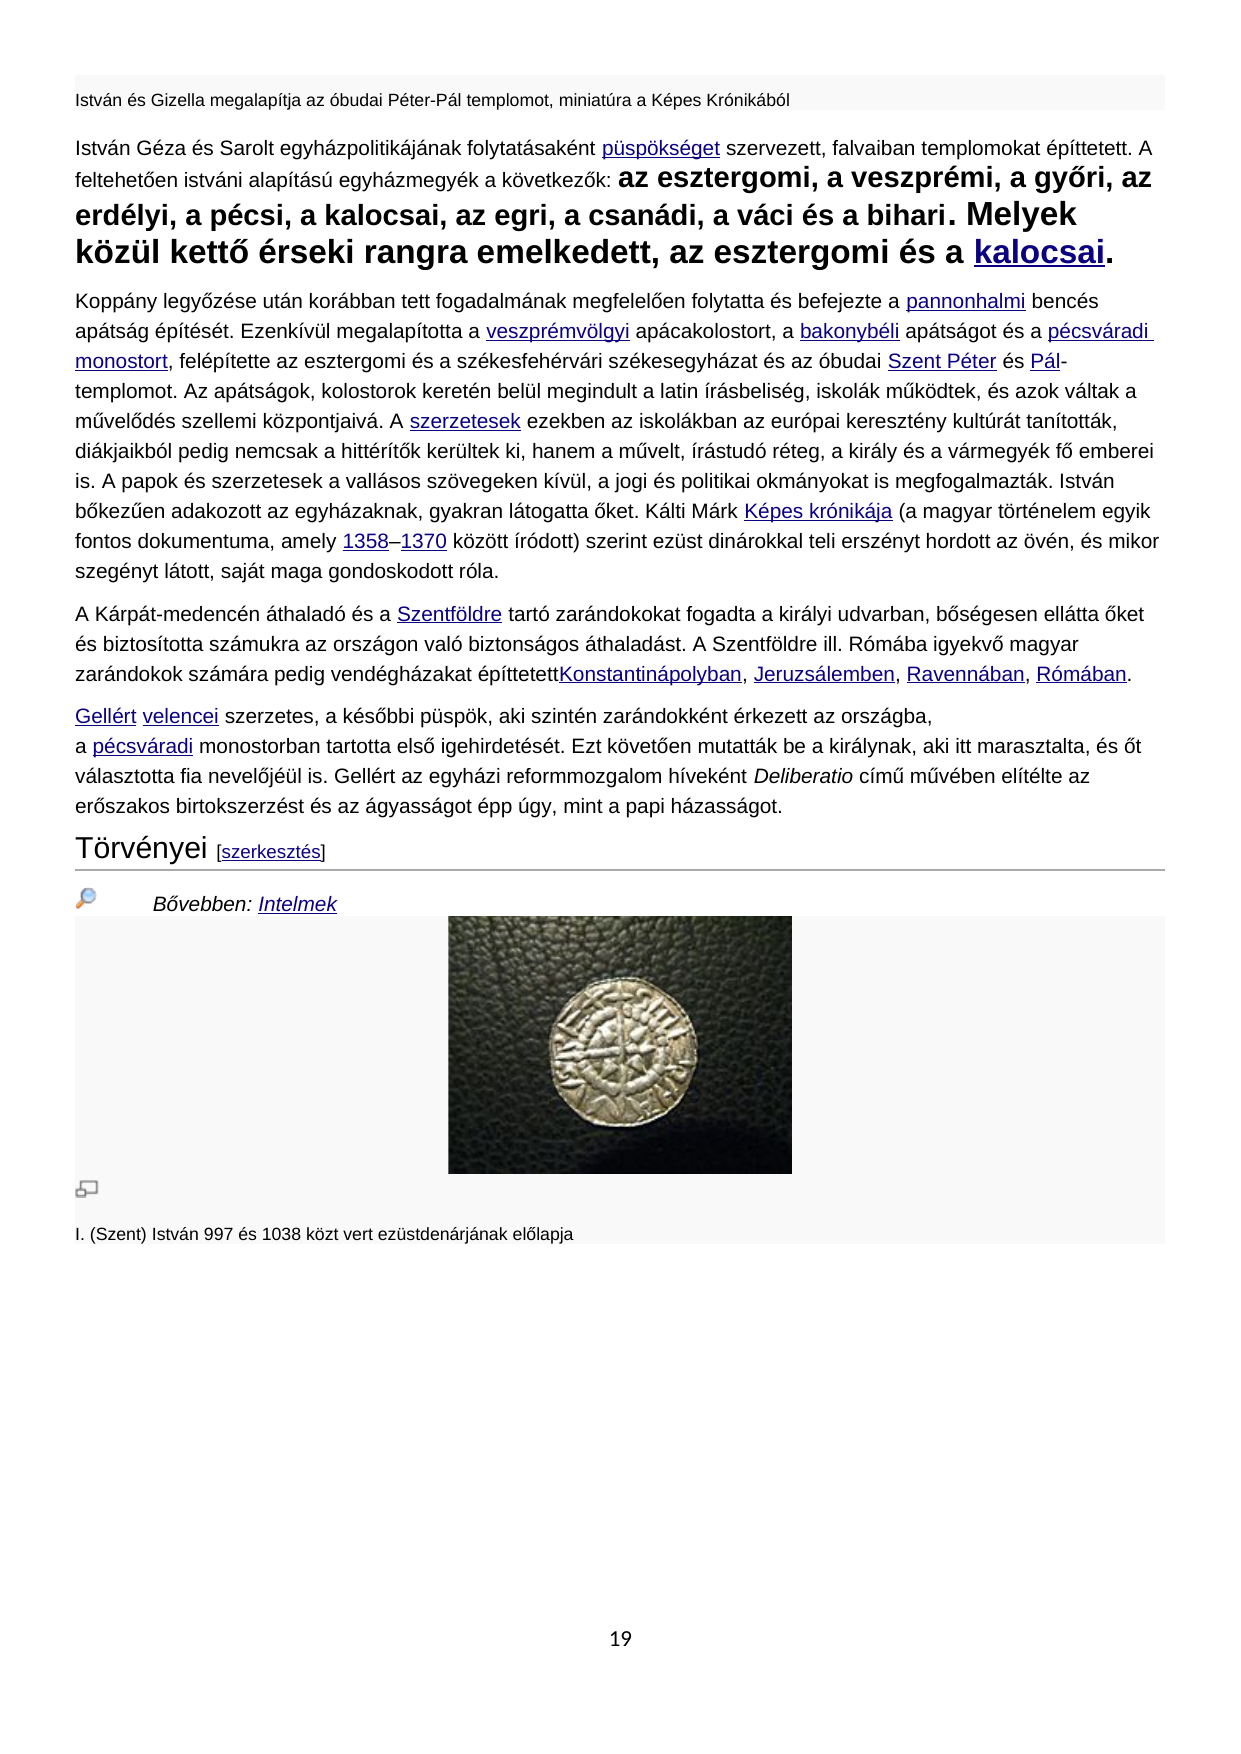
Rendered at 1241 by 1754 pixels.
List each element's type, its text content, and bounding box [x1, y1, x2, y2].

text I. (Szent) István 997 és 1038 közt vert ezüstdenárjának előlapja [75, 1209, 1165, 1244]
text Törvényei [szerkesztés] [75, 830, 1165, 869]
text István Géza és Sarolt egyházpolitikájának folytatásaként püspökséget szervezett, falvaiban templomokat építtetett. A feltehetően istváni alapítású egyházmegyék a következők: az esztergomi, a veszprémi, a győri, az erdélyi, a pécsi, a kalocsai, az egri, a csanádi, a váci és a bihari. Melyek közül kettő érseki rangra emelkedett, az esztergomi és a kalocsai. [75, 130, 1165, 270]
picture [75, 1180, 99, 1198]
text Koppány legyőzése után korábban tett fogadalmának megfelelően folytatta és befejezte a pannonhalmi bencés apátság építését. Ezenkívül megalapította a veszprémvölgyi apácakolostort, a bakonybéli apátságot és a pécsváradi monostort, felépítette az esztergomi és a székesfehérvári székesegyházat és az óbudai Szent Péter és Pál-templomot. Az apátságok, kolostorok keretén belül megindult a latin írásbeliség, iskolák működtek, és azok váltak a művelődés szellemi központjaivá. A szerzetesek ezekben az iskolákban az európai keresztény kultúrát tanították, diákjaikból pedig nemcsak a hittérítők kerültek ki, hanem a művelt, írástudó réteg, a király és a vármegyék fő emberei is. A papok és szerzetesek a vallásos szövegeken kívül, a jogi és politikai okmányokat is megfogalmazták. István bőkezűen adakozott az egyházaknak, gyakran látogatta őket. Kálti Márk Képes krónikája (a magyar történelem egyik fontos dokumentuma, amely 1358–1370 között íródott) szerint ezüst dinárokkal teli erszényt hordott az övén, és mikor szegényt látott, saját maga gondoskodott róla. [75, 283, 1165, 583]
text Gellért velencei szerzetes, a későbbi püspök, aki szintén zarándokként érkezett az országba, a pécsváradi monostorban tartotta első igehirdetését. Ezt követően mutatták be a királynak, aki itt marasztalta, és őt választotta fia nevelőjéül is. Gellért az egyházi reformmozgalom híveként Deliberatio című művében elítélte az erőszakos birtokszerzést és az ágyasságot épp úgy, mint a papi házasságot. [75, 698, 1165, 818]
table_header Bővebben: Intelmek [103, 886, 337, 916]
text István és Gizella megalapítja az óbudai Péter-Pál templomot, miniatúra a Képes Krónikából [75, 75, 1165, 110]
text A Kárpát-medencén áthaladó és a Szentföldre tartó zarándokokat fogadta a királyi udvarban, bőségesen ellátta őket és biztosította számukra az országon való biztonságos áthaladást. A Szentföldre ill. Rómába igyekvő magyar zarándokok számára pedig vendégházakat építtetettKonstantinápolyban, Jeruzsálemben, Ravennában, Rómában. [75, 595, 1165, 685]
picture [448, 916, 792, 1174]
picture [75, 887, 97, 910]
table_header [25, 886, 103, 916]
